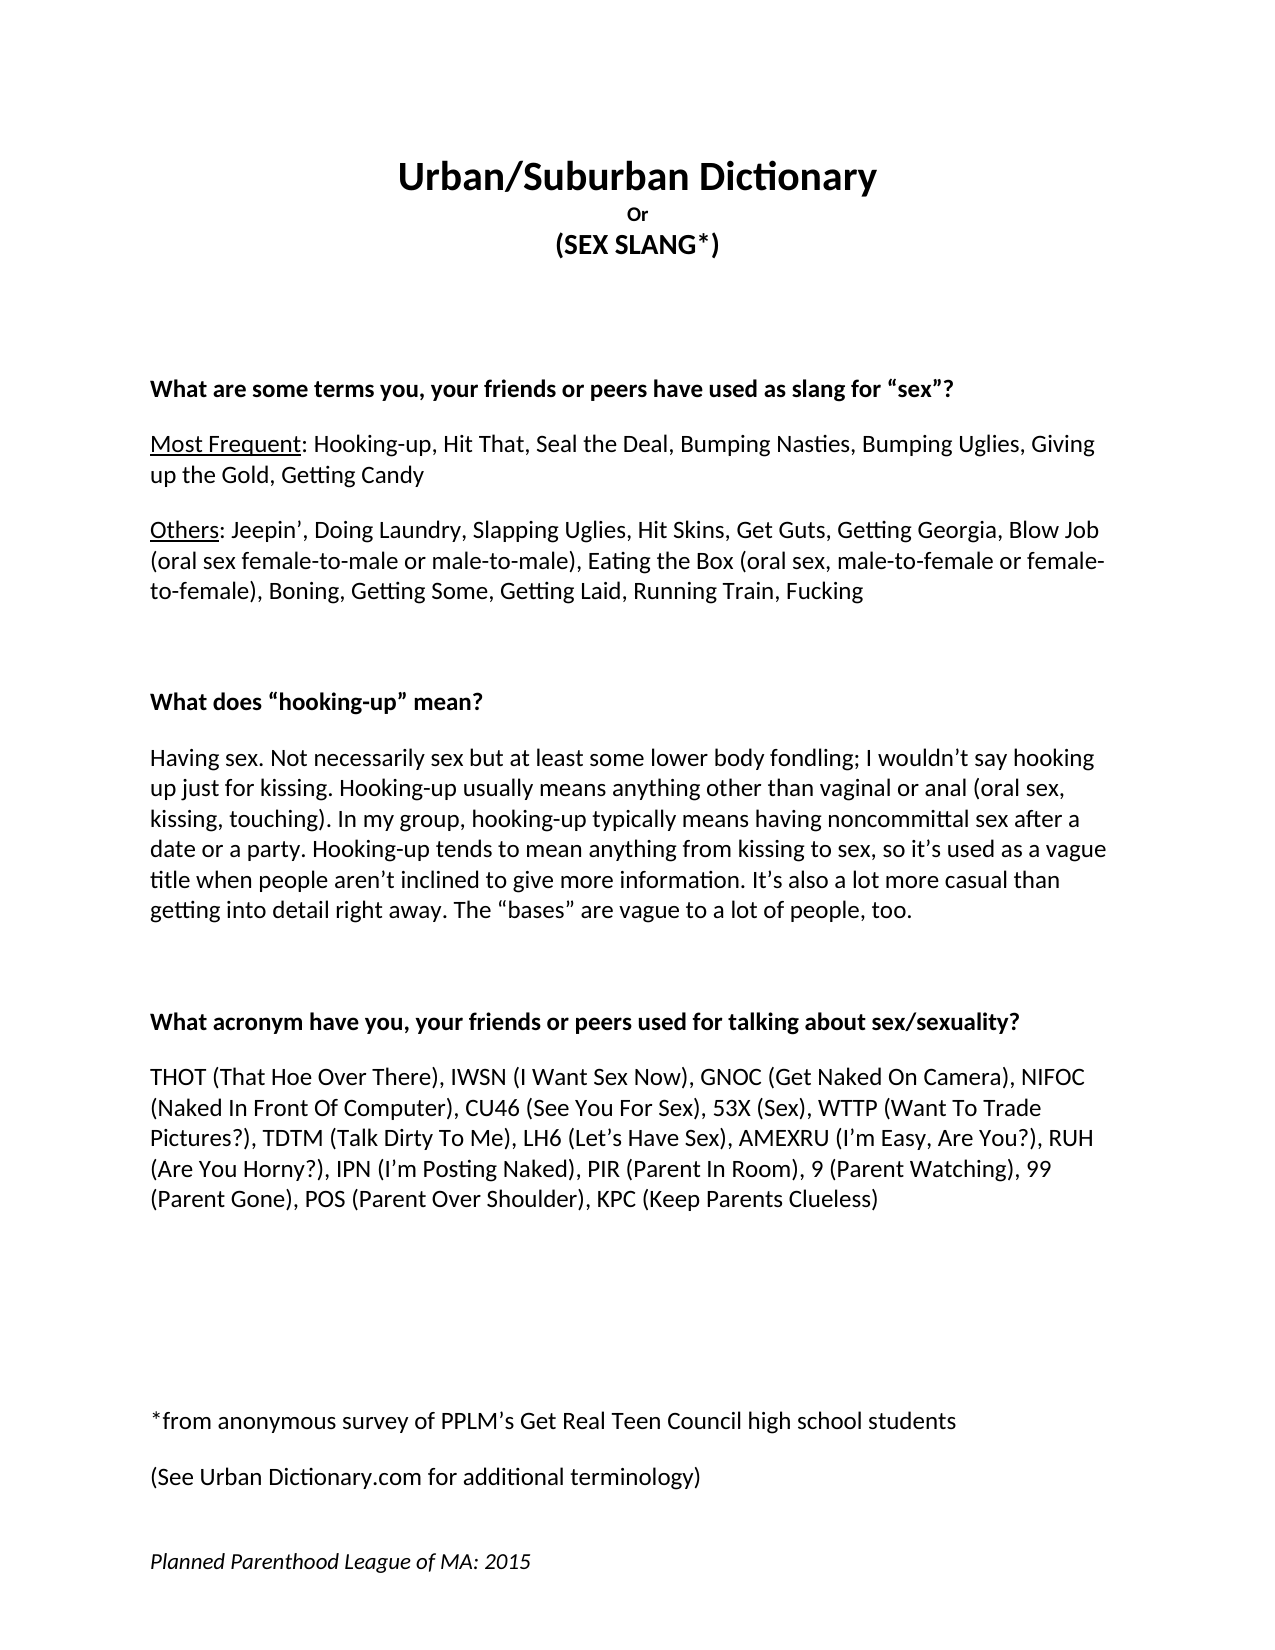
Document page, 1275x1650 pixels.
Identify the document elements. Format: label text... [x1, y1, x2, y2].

text Urban/Suburban Dictionary [150, 150, 1125, 201]
text Having sex. Not necessarily sex but at least some lower body fondling; I wouldn’t say hooking up just for kissing. Hooking-up usually means anything other than vaginal or anal (oral sex, kissing, touching). In my group, hooking-up typically means having noncommittal sex after a date or a party. Hooking-up tends to mean anything from kissing to sex, so it’s used as a vague title when people aren’t inclined to give more information. It’s also a lot more casual than getting into detail right away. The “bases” are vague to a lot of people, too. [150, 742, 1125, 925]
text What acronym have you, your friends or peers used for talking about sex/sexuality? [150, 1006, 1125, 1036]
text *from anonymous survey of PPLM’s Get Real Teen Council high school students [150, 1405, 1125, 1436]
text Others: Jeepin’, Doing Laundry, Slapping Uglies, Hit Skins, Get Guts, Getting Georgia, Blow Job (oral sex female-to-male or male-to-male), Eating the Box (oral sex, male-to-female or female-to-female), Boning, Getting Some, Getting Laid, Running Train, Fucking [150, 514, 1125, 606]
text (See Urban Dictionary.com for additional terminology) [150, 1461, 1125, 1491]
text What are some terms you, your friends or peers have used as slang for “sex”? [150, 373, 1125, 403]
text Most Frequent: Hooking-up, Hit That, Seal the Deal, Bumping Nasties, Bumping Uglies, Giving up the Gold, Getting Candy [150, 428, 1125, 489]
text What does “hooking-up” mean? [150, 687, 1125, 717]
text Or [150, 201, 1125, 226]
text THOT (That Hoe Over There), IWSN (I Want Sex Now), GNOC (Get Naked On Camera), NIFOC (Naked In Front Of Computer), CU46 (See You For Sex), 53X (Sex), WTTP (Want To Trade Pictures?), TDTM (Talk Dirty To Me), LH6 (Let’s Have Sex), AMEXRU (I’m Easy, Are You?), RUH (Are You Horny?), IPN (I’m Posting Naked), PIR (Parent In Room), 9 (Parent Watching), 99 (Parent Gone), POS (Parent Over Shoulder), KPC (Keep Parents Clueless) [150, 1061, 1125, 1214]
text (SEX SLANG*) [150, 226, 1125, 262]
